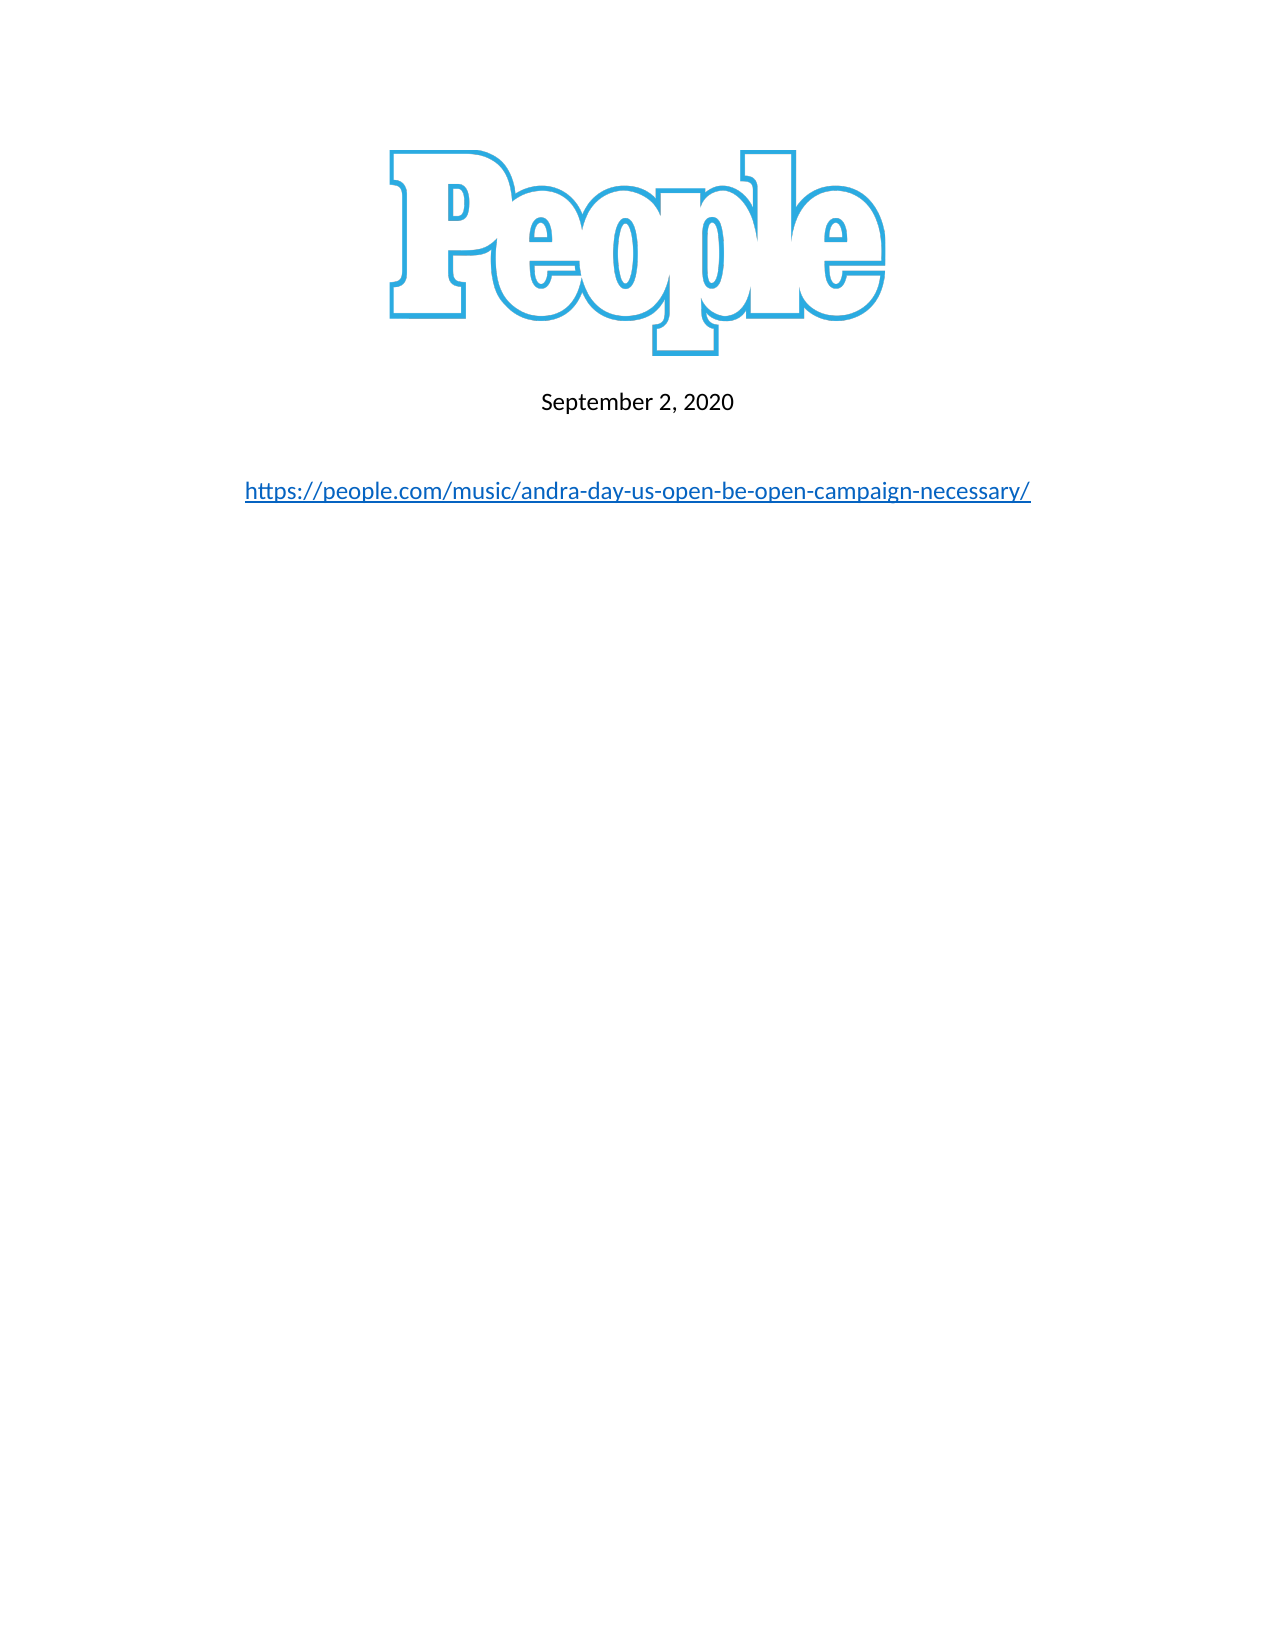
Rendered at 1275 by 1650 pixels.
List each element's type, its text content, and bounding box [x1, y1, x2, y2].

text September 2, 2020 [150, 386, 1125, 417]
picture [389, 150, 886, 356]
text https://people.com/music/andra-day-us-open-be-open-campaign-necessary/ [150, 475, 1125, 506]
